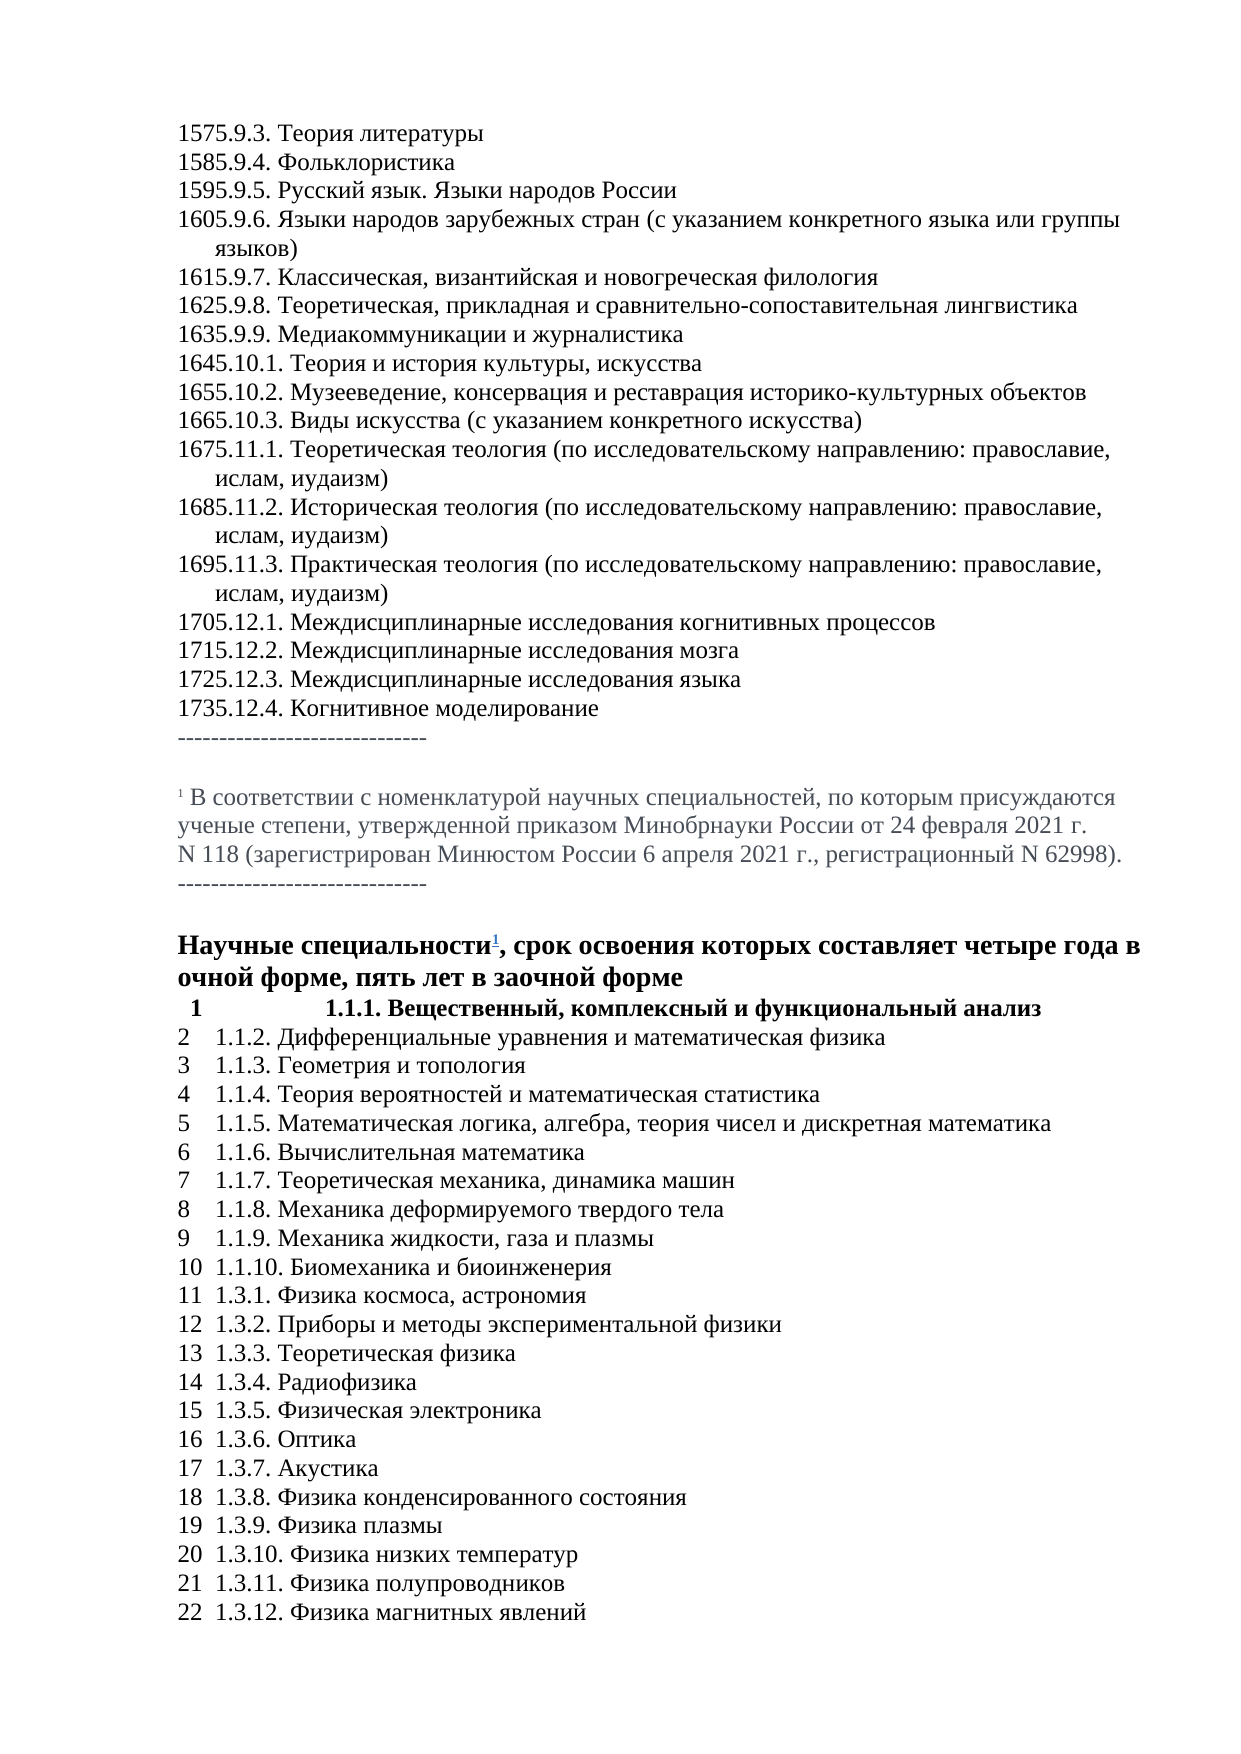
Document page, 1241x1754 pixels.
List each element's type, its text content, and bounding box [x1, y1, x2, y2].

table_header 1 [177, 993, 215, 1022]
table_cell 1.1.2. Дифференциальные уравнения и математическая физика [215, 1022, 1152, 1050]
table_cell 157 [177, 118, 215, 147]
table_cell 10 [177, 1252, 215, 1280]
table_cell 5.9.6. Языки народов зарубежных стран (с указанием конкретного языка или группы языков) [215, 204, 1152, 262]
table_cell 164 [177, 348, 215, 377]
table_cell 1.3.6. Оптика [215, 1424, 1152, 1453]
table_cell 8 [177, 1194, 215, 1223]
table_cell 1.1.5. Математическая логика, алгебра, теория чисел и дискретная математика [215, 1108, 1152, 1137]
table_cell 5.10.3. Виды искусства (с указанием конкретного искусства) [215, 406, 1152, 434]
table_cell 1.1.10. Биомеханика и биоинженерия [215, 1252, 1152, 1280]
table_cell 1.1.4. Теория вероятностей и математическая статистика [215, 1079, 1152, 1108]
table_cell 17 [177, 1453, 215, 1482]
table_cell 1.3.7. Акустика [215, 1453, 1152, 1482]
table_cell 13 [177, 1338, 215, 1367]
table_cell 1.3.12. Физика магнитных явлений [215, 1597, 1152, 1625]
table_cell 7 [177, 1165, 215, 1194]
table_cell 1.1.7. Теоретическая механика, динамика машин [215, 1165, 1152, 1194]
table_cell 5.10.2. Музееведение, консервация и реставрация историко-культурных объектов [215, 377, 1152, 406]
table_cell 2 [177, 1022, 215, 1050]
table_cell 165 [177, 377, 215, 406]
table_cell 5.12.2. Междисциплинарные исследования мозга [215, 636, 1152, 664]
table_cell 161 [177, 262, 215, 291]
table_cell 166 [177, 406, 215, 434]
table_cell 1.3.8. Физика конденсированного состояния [215, 1482, 1152, 1510]
table_cell 14 [177, 1367, 215, 1395]
table_cell 5.12.3. Междисциплинарные исследования языка [215, 664, 1152, 693]
table_cell 6 [177, 1137, 215, 1165]
table_cell 5.12.1. Междисциплинарные исследования когнитивных процессов [215, 607, 1152, 636]
table_cell 5.10.1. Теория и история культуры, искусства [215, 348, 1152, 377]
table_cell 15 [177, 1395, 215, 1424]
table_cell 160 [177, 204, 215, 262]
table_cell 1.3.10. Физика низких температур [215, 1539, 1152, 1568]
text ------------------------------ [177, 722, 1152, 751]
table_cell 5.9.8. Теоретическая, прикладная и сравнительно-сопоставительная лингвистика [215, 291, 1152, 319]
table_cell 1.3.1. Физика космоса, астрономия [215, 1280, 1152, 1309]
table_cell 5.9.9. Медиакоммуникации и журналистика [215, 319, 1152, 348]
table_cell 162 [177, 291, 215, 319]
table_cell 5.9.4. Фольклористика [215, 147, 1152, 176]
table_cell 21 [177, 1568, 215, 1597]
table_cell 158 [177, 147, 215, 176]
table_cell 1.1.3. Геометрия и топология [215, 1050, 1152, 1079]
table_cell 5.11.3. Практическая теология (по исследовательскому направлению: православие, ислам, иудаизм) [215, 549, 1152, 607]
table_cell 1.3.9. Физика плазмы [215, 1510, 1152, 1539]
table_cell 20 [177, 1539, 215, 1568]
table_cell 3 [177, 1050, 215, 1079]
table_cell 173 [177, 693, 215, 722]
table_cell 4 [177, 1079, 215, 1108]
table_cell 1.1.6. Вычислительная математика [215, 1137, 1152, 1165]
table_cell 18 [177, 1482, 215, 1510]
table_cell 9 [177, 1223, 215, 1252]
text ------------------------------ [177, 868, 1152, 897]
table_cell 159 [177, 176, 215, 204]
table_cell 171 [177, 636, 215, 664]
table_cell 167 [177, 434, 215, 492]
table_cell 5 [177, 1108, 215, 1137]
table_header 1.1.1. Вещественный, комплексный и функциональный анализ [215, 993, 1152, 1022]
text Научные специальности1, срок освоения которых составляет четыре года в очной форме, пять лет в заочной форме [177, 928, 1152, 993]
table_cell 163 [177, 319, 215, 348]
table_cell 5.9.7. Классическая, византийская и новогреческая филология [215, 262, 1152, 291]
table_cell 5.11.2. Историческая теология (по исследовательскому направлению: православие, ислам, иудаизм) [215, 492, 1152, 549]
table_cell 1.3.4. Радиофизика [215, 1367, 1152, 1395]
table_cell 169 [177, 549, 215, 607]
text 1 В соответствии с номенклатурой научных специальностей, по которым присуждаются ученые степени, утвержденной приказом Минобрнауки России от 24 февраля 2021 г. N 118 (зарегистрирован Минюстом России 6 апреля 2021 г., регистрационный N 62998). [177, 782, 1152, 868]
table_cell 5.9.3. Теория литературы [215, 118, 1152, 147]
table_cell 170 [177, 607, 215, 636]
table_cell 5.9.5. Русский язык. Языки народов России [215, 176, 1152, 204]
table_cell 16 [177, 1424, 215, 1453]
table_cell 1.3.2. Приборы и методы экспериментальной физики [215, 1309, 1152, 1338]
table_cell 22 [177, 1597, 215, 1625]
table_cell 172 [177, 664, 215, 693]
table_cell 5.11.1. Теоретическая теология (по исследовательскому направлению: православие, ислам, иудаизм) [215, 434, 1152, 492]
table_cell 168 [177, 492, 215, 549]
table_cell 19 [177, 1510, 215, 1539]
table_cell 1.3.5. Физическая электроника [215, 1395, 1152, 1424]
table_cell 5.12.4. Когнитивное моделирование [215, 693, 1152, 722]
table_cell 1.1.8. Механика деформируемого твердого тела [215, 1194, 1152, 1223]
table_cell 12 [177, 1309, 215, 1338]
table_cell 1.1.9. Механика жидкости, газа и плазмы [215, 1223, 1152, 1252]
table_cell 1.3.3. Теоретическая физика [215, 1338, 1152, 1367]
table_cell 1.3.11. Физика полупроводников [215, 1568, 1152, 1597]
table_cell 11 [177, 1280, 215, 1309]
